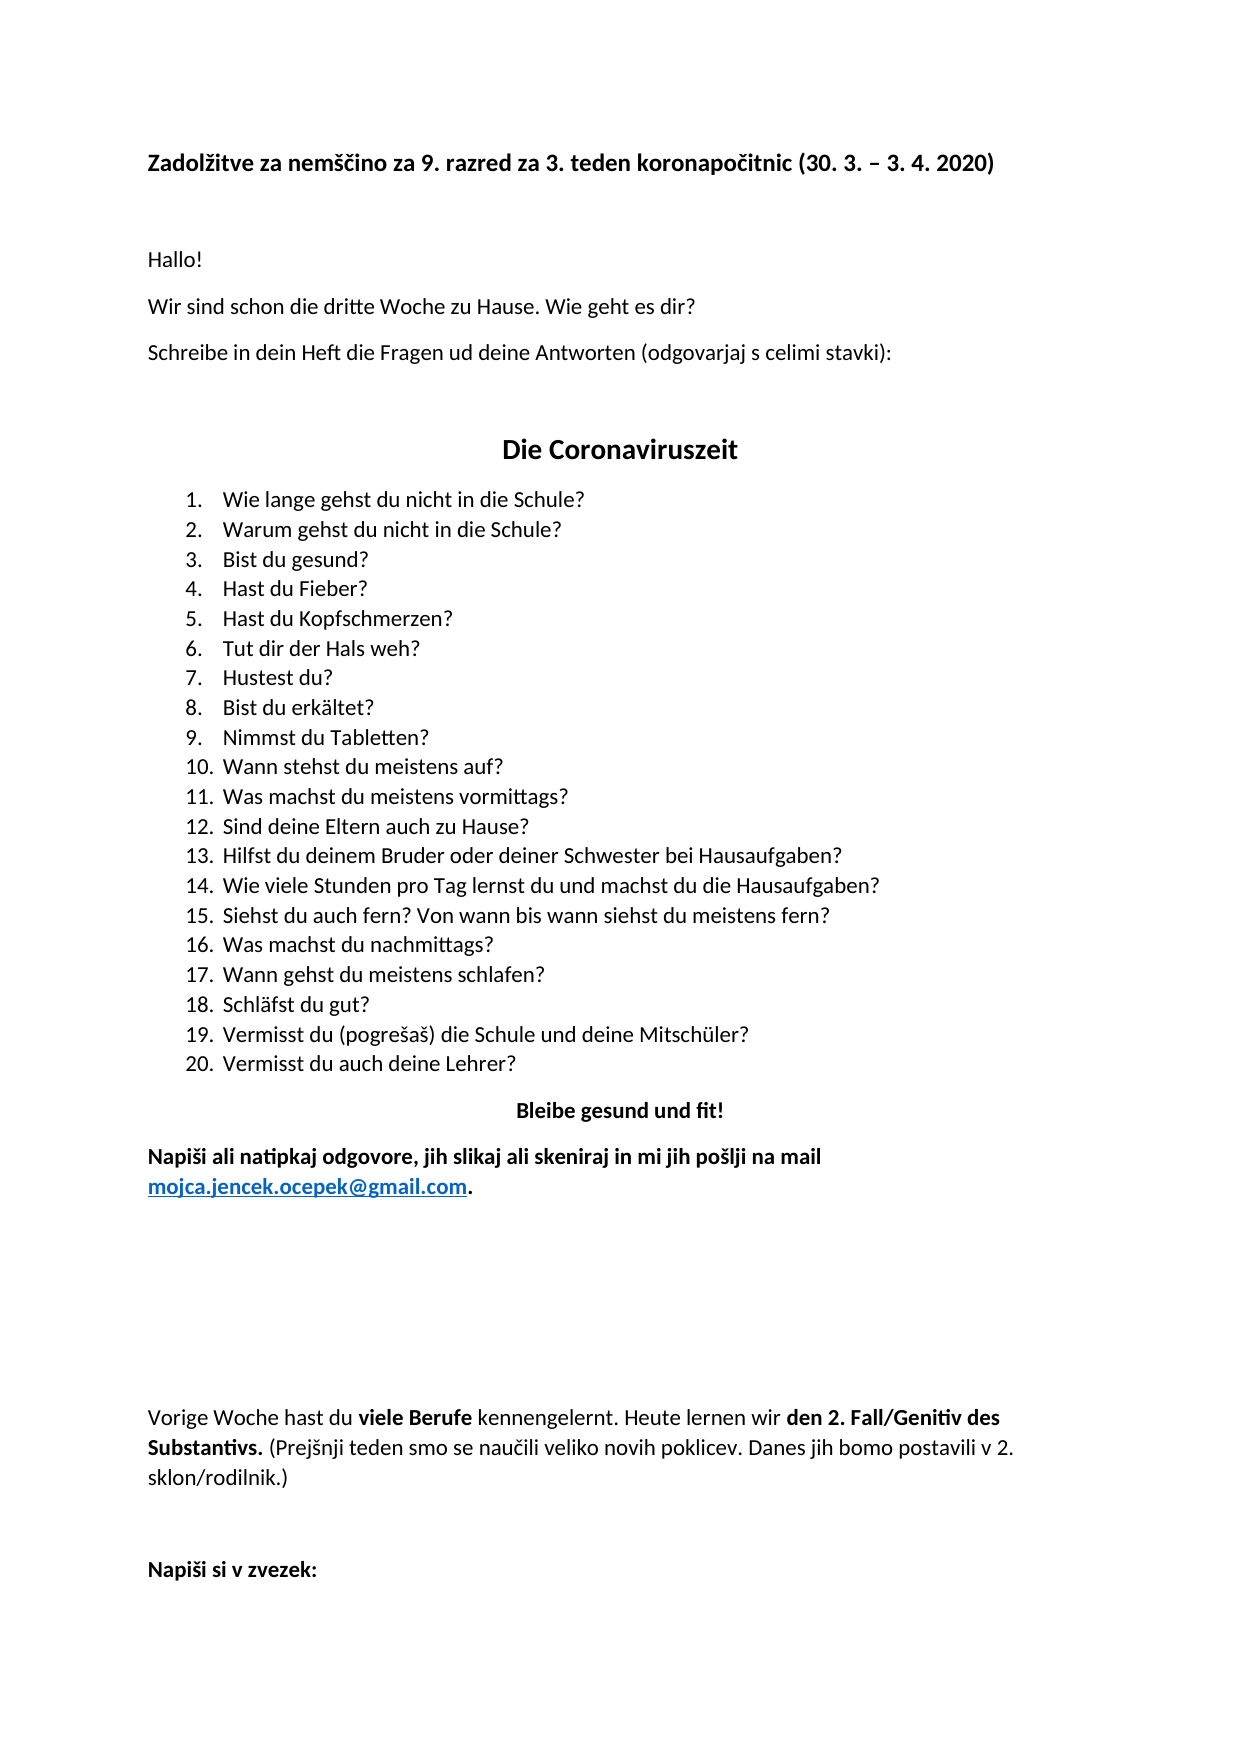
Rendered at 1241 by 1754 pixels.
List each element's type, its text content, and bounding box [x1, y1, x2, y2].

list Schläfst du gut? [185, 990, 1093, 1018]
list Vermisst du (pogrešaš) die Schule und deine Mitschüler? [185, 1020, 1093, 1048]
text Schreibe in dein Heft die Fragen ud deine Antworten (odgovarjaj s celimi stavki): [148, 338, 1093, 366]
list Tut dir der Hals weh? [185, 634, 1093, 662]
list Wie viele Stunden pro Tag lernst du und machst du die Hausaufgaben? [185, 871, 1093, 899]
list Siehst du auch fern? Von wann bis wann siehst du meistens fern? [185, 901, 1093, 929]
list Sind deine Eltern auch zu Hause? [185, 812, 1093, 840]
list Nimmst du Tabletten? [185, 723, 1093, 751]
list Bist du erkältet? [185, 693, 1093, 721]
list Hustest du? [185, 663, 1093, 691]
list Was machst du nachmittags? [185, 931, 1093, 959]
text Wir sind schon die dritte Woche zu Hause. Wie geht es dir? [148, 292, 1093, 320]
list Wann gehst du meistens schlafen? [185, 960, 1093, 988]
list Hilfst du deinem Bruder oder deiner Schwester bei Hausaufgaben? [185, 842, 1093, 869]
text Hallo! [148, 246, 1093, 273]
list Was machst du meistens vormittags? [185, 782, 1093, 810]
list Hast du Fieber? [185, 574, 1093, 602]
list Hast du Kopfschmerzen? [185, 604, 1093, 632]
text Bleibe gesund und fit! [148, 1096, 1093, 1124]
text Napiši si v zvezek: [148, 1556, 1093, 1584]
text Napiši ali natipkaj odgovore, jih slikaj ali skeniraj in mi jih pošlji na mail mojca.jencek.ocepek@gmail.com. [148, 1142, 1093, 1200]
list Wann stehst du meistens auf? [185, 752, 1093, 781]
text Vorige Woche hast du viele Berufe kennengelernt. Heute lernen wir den 2. Fall/Genitiv des Substantivs. (Prejšnji teden smo se naučili veliko novih poklicev. Danes jih bomo postavili v 2. sklon/rodilnik.) [148, 1403, 1093, 1491]
list Warum gehst du nicht in die Schule? [185, 515, 1093, 543]
list Vermisst du auch deine Lehrer? [185, 1049, 1093, 1077]
text Die Coronaviruszeit [148, 431, 1093, 467]
text Zadolžitve za nemščino za 9. razred za 3. teden koronapočitnic (30. 3. – 3. 4. 2020) [148, 148, 1093, 178]
list Bist du gesund? [185, 545, 1093, 573]
list Wie lange gehst du nicht in die Schule? [185, 485, 1093, 513]
